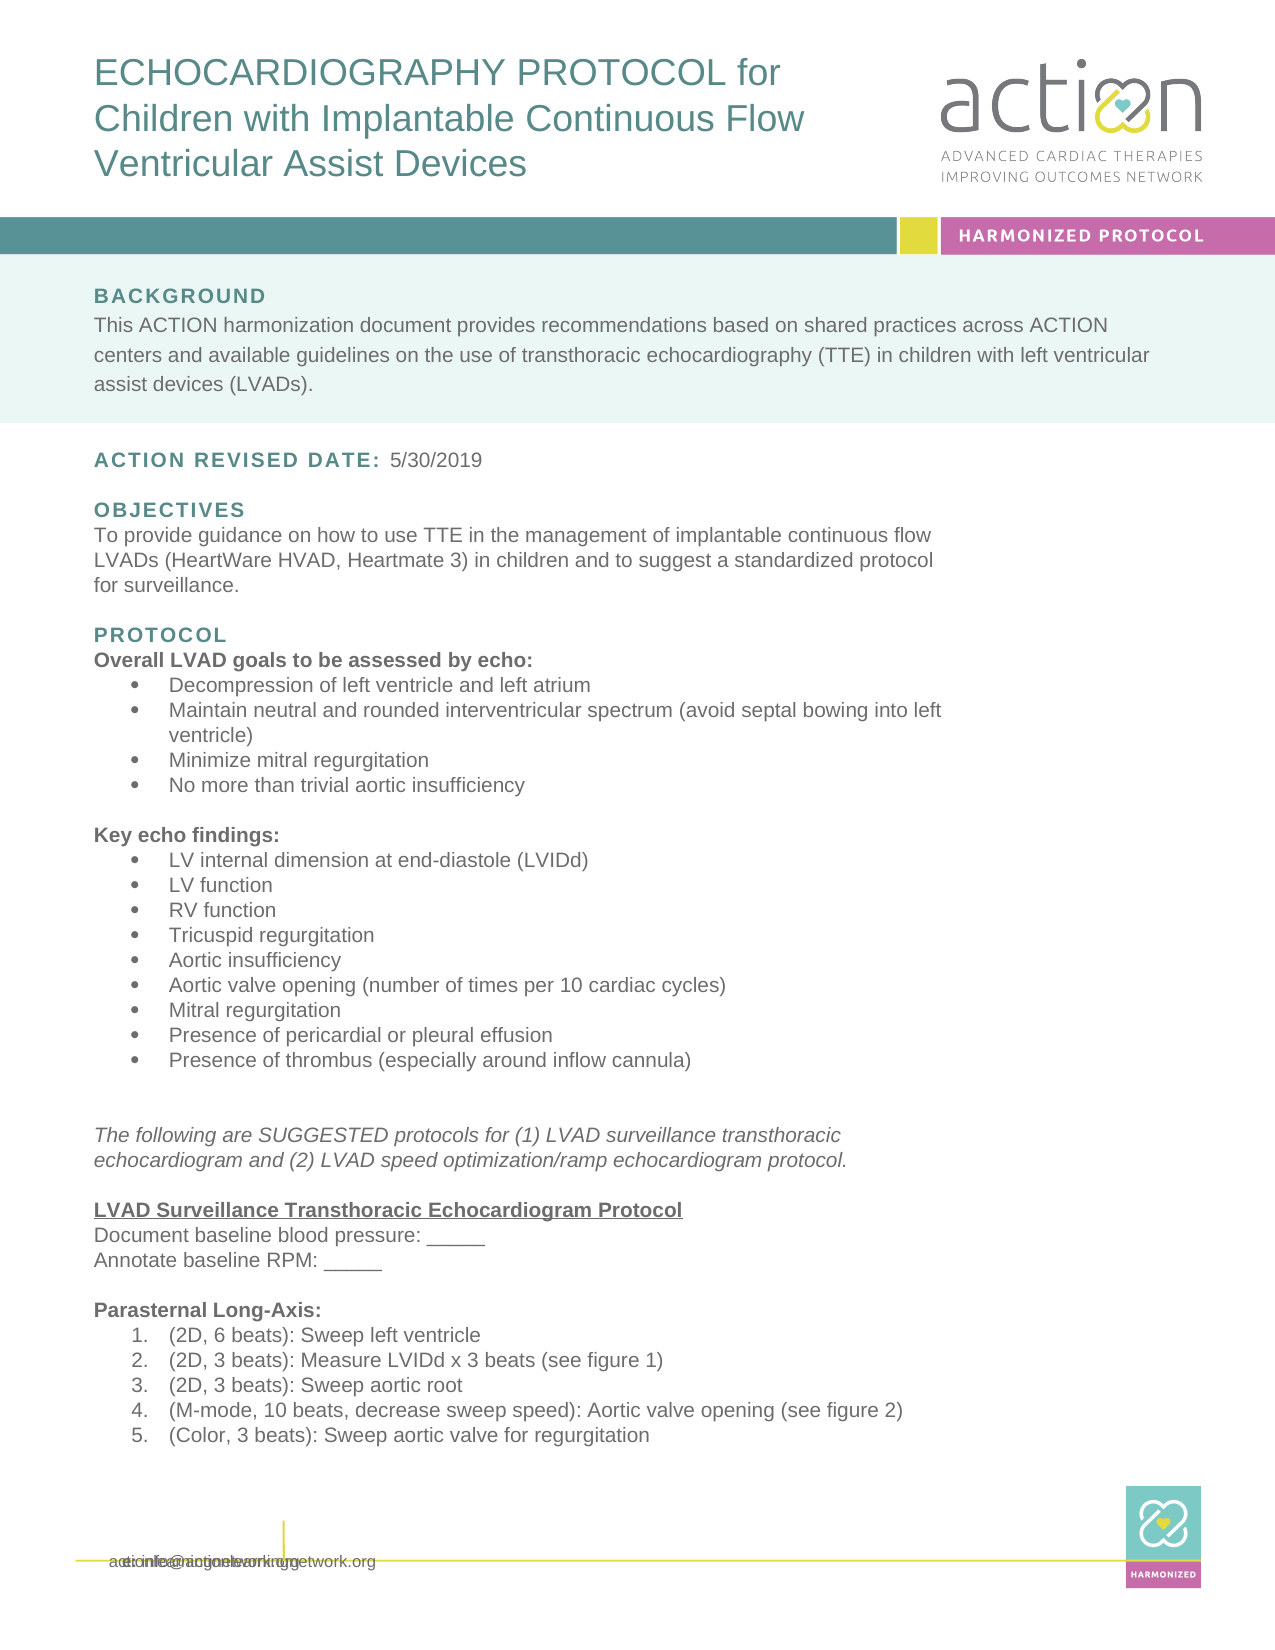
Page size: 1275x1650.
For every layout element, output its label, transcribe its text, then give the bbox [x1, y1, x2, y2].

list Mitral regurgitation [131, 997, 956, 1022]
text Annotate baseline RPM: _____ [94, 1247, 956, 1272]
list No more than trivial aortic insufficiency [131, 772, 956, 797]
list (2D, 3 beats): Sweep aortic root [131, 1372, 956, 1397]
list (2D, 3 beats): Measure LVIDd x 3 beats (see figure 1) [131, 1347, 956, 1372]
list Aortic valve opening (number of times per 10 cardiac cycles) [131, 972, 956, 997]
list Minimize mitral regurgitation [131, 747, 956, 772]
text The following are SUGGESTED protocols for (1) LVAD surveillance transthoracic echocardiogram and (2) LVAD speed optimization/ramp echocardiogram protocol. [94, 1122, 956, 1172]
text Parasternal Long-Axis: [94, 1297, 956, 1322]
picture [0, 0, 1275, 1650]
list RV function [131, 897, 956, 922]
list (2D, 6 beats): Sweep left ventricle [131, 1322, 956, 1347]
list LV internal dimension at end-diastole (LVIDd) [131, 847, 956, 872]
list (Color, 3 beats): Sweep aortic valve for regurgitation [131, 1422, 956, 1447]
list Maintain neutral and rounded interventricular spectrum (avoid septal bowing into left ventricle) [131, 697, 956, 747]
list (M-mode, 10 beats, decrease sweep speed): Aortic valve opening (see figure 2) [131, 1397, 956, 1422]
text OBJECTIVES [94, 497, 956, 522]
list Presence of thrombus (especially around inflow cannula) [131, 1047, 956, 1072]
text To provide guidance on how to use TTE in the management of implantable continuous flow LVADs (HeartWare HVAD, Heartmate 3) in children and to suggest a standardized protocol for surveillance. [94, 522, 956, 597]
list Aortic insufficiency [131, 947, 956, 972]
list Presence of pericardial or pleural effusion [131, 1022, 956, 1047]
text LVAD Surveillance Transthoracic Echocardiogram Protocol [94, 1197, 956, 1222]
list Tricuspid regurgitation [131, 922, 956, 947]
list LV function [131, 872, 956, 897]
text ACTION REVISED DATE: 5/30/2019 [94, 447, 956, 472]
text Document baseline blood pressure: _____ [94, 1222, 956, 1247]
list Decompression of left ventricle and left atrium [131, 672, 956, 697]
text PROTOCOL [94, 622, 956, 647]
text Key echo findings: [94, 822, 956, 847]
text Overall LVAD goals to be assessed by echo: [94, 647, 956, 672]
